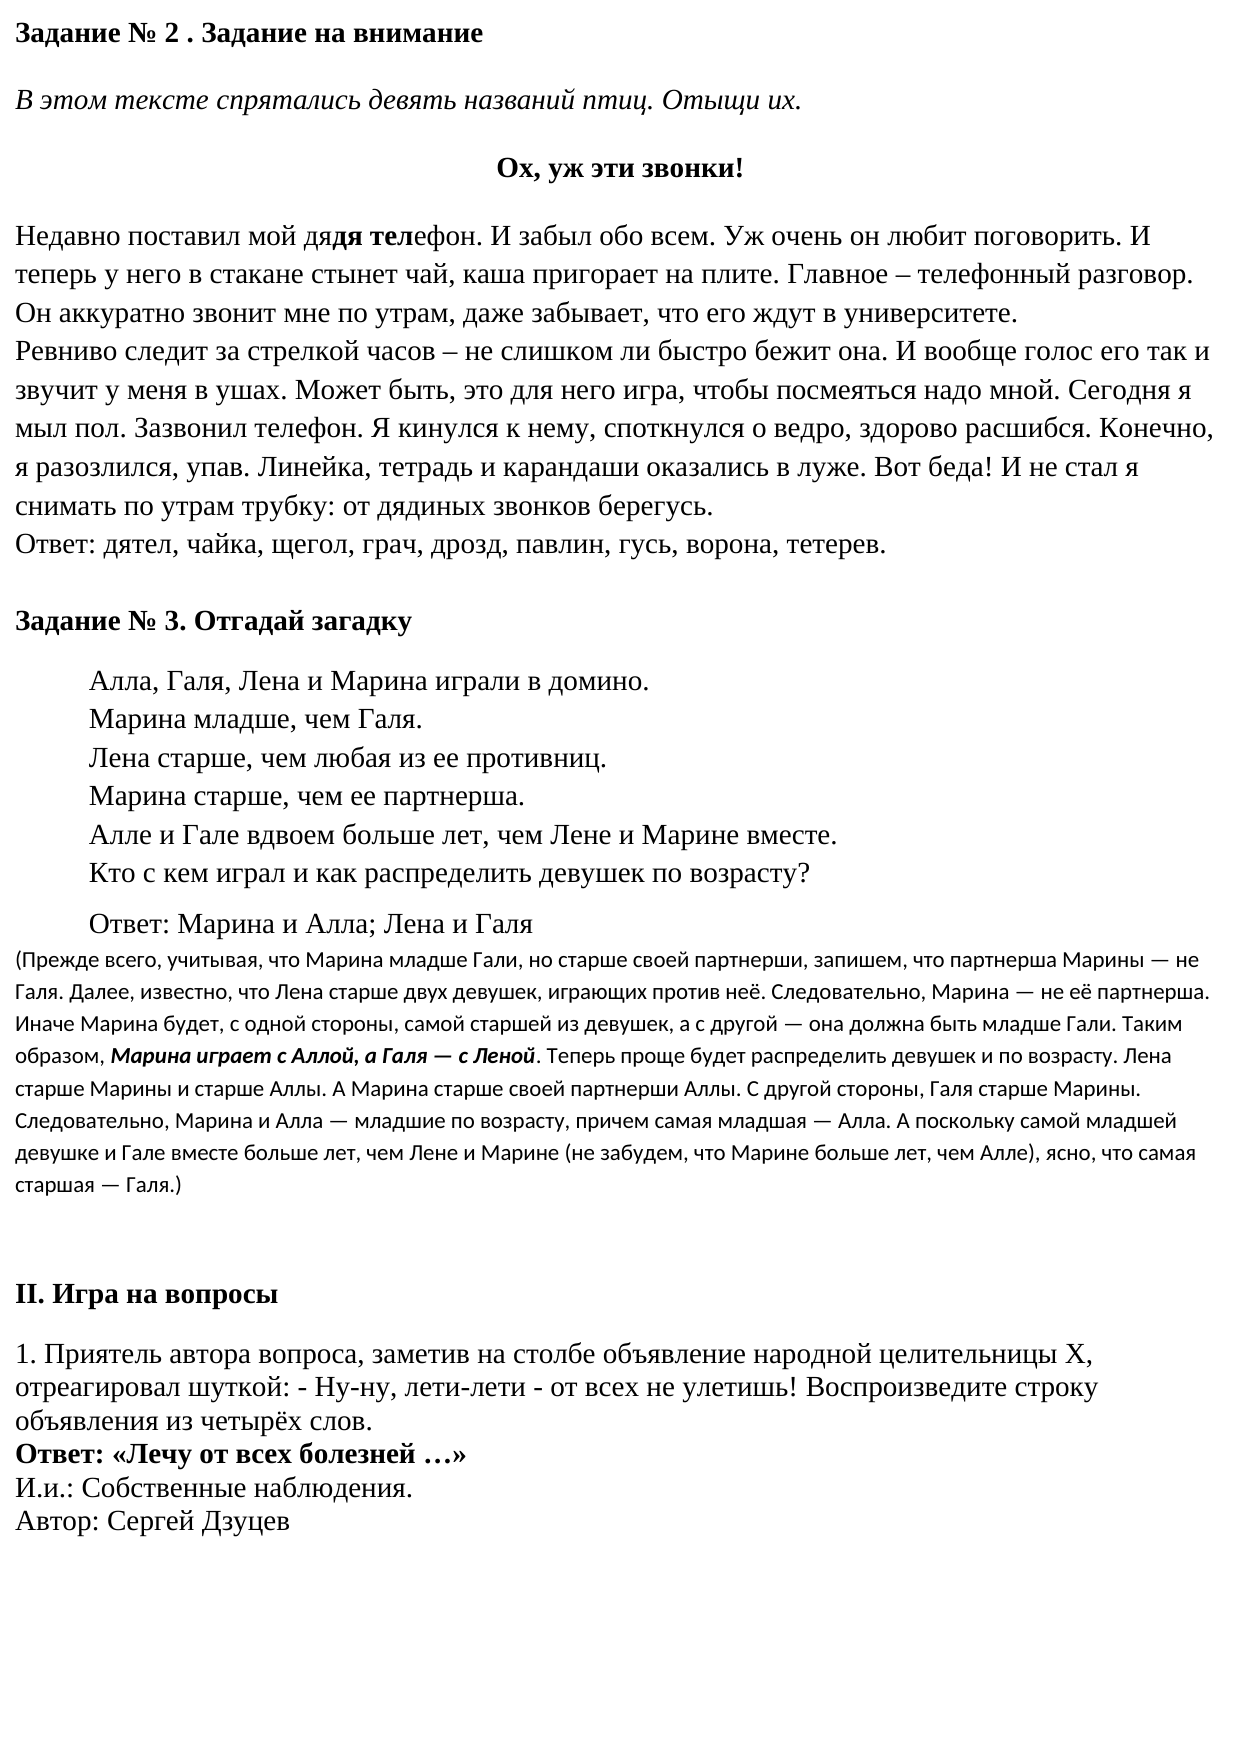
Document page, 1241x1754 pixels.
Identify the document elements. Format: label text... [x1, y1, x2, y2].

text Ответ: дятел, чайка, щегол, грач, дрозд, павлин, гусь, ворона, тетерев. [15, 526, 1226, 560]
text Задание № 3. Отгадай загадку [15, 603, 1226, 637]
text Марина младше, чем Галя. [89, 701, 1226, 735]
text И.и.: Собственные наблюдения. [15, 1470, 1226, 1503]
text Задание № 2 . Задание на внимание [15, 15, 1226, 48]
text Кто с кем играл и как распределить девушек по возрасту? [89, 855, 1226, 889]
text Лена старше, чем любая из ее противниц. [89, 740, 1226, 773]
text Ответ: Марина и Алла; Лена и Галя [89, 906, 1226, 940]
text Ответ: «Лечу от всех болезней …» [15, 1436, 1226, 1470]
text В этом тексте спрятались девять названий птиц. Отыщи их. [15, 82, 1226, 116]
text Марина старше, чем ее партнерша. [89, 778, 1226, 812]
text 1. Приятель автора вопроса, заметив на столбе объявление народной целительницы Х, отреагировал шуткой: - Ну-ну, лети-лети - от всех не улетишь! Воспроизведите строку объявления из четырёх слов. [15, 1336, 1226, 1436]
text Алла, Галя, Лена и Марина играли в домино. [89, 663, 1226, 696]
text Алле и Гале вдвоем больше лет, чем Лене и Марине вместе. [89, 817, 1226, 850]
text (Прежде всего, учитывая, что Марина младше Гали, но старше своей партнерши, запишем, что партнерша Марины — не Галя. Далее, известно, что Лена старше двух девушек, играющих против неё. Следовательно, Марина — не её партнерша. Иначе Марина будет, с одной стороны, самой старшей из девушек, а с другой — она должна быть младше Гали. Таким образом, Марина играет с Аллой, а Галя — с Леной. Теперь проще будет распределить девушек и по возрасту. Лена старше Марины и старше Аллы. А Марина старше своей партнерши Аллы. С другой стороны, Галя старше Марины. Следовательно, Марина и Алла — младшие по возрасту, причем самая младшая — Алла. А поскольку самой младшей девушке и Гале вместе больше лет, чем Лене и Марине (не забудем, что Марине больше лет, чем Алле), ясно, что самая старшая — Галя.) [15, 945, 1226, 1198]
text Недавно поставил мой дядя телефон. И забыл обо всем. Уж очень он любит поговорить. И теперь у него в стакане стынет чай, каша пригорает на плите. Главное – телефонный разговор. Он аккуратно звонит мне по утрам, даже забывает, что его ждут в университете. Ревниво следит за стрелкой часов – не слишком ли быстро бежит она. И вообще голос его так и звучит у меня в ушах. Может быть, это для него игра, чтобы посмеяться надо мной. Сегодня я мыл пол. Зазвонил телефон. Я кинулся к нему, споткнулся о ведро, здорово расшибся. Конечно, я разозлился, упав. Линейка, тетрадь и карандаши оказались в луже. Вот беда! И не стал я снимать по утрам трубку: от дядиных звонков берегусь. [15, 218, 1226, 521]
text II. Игра на вопросы [15, 1276, 1226, 1310]
text Ох, уж эти звонки! [15, 150, 1226, 184]
text Автор: Сергей Дзуцев [15, 1503, 1226, 1537]
